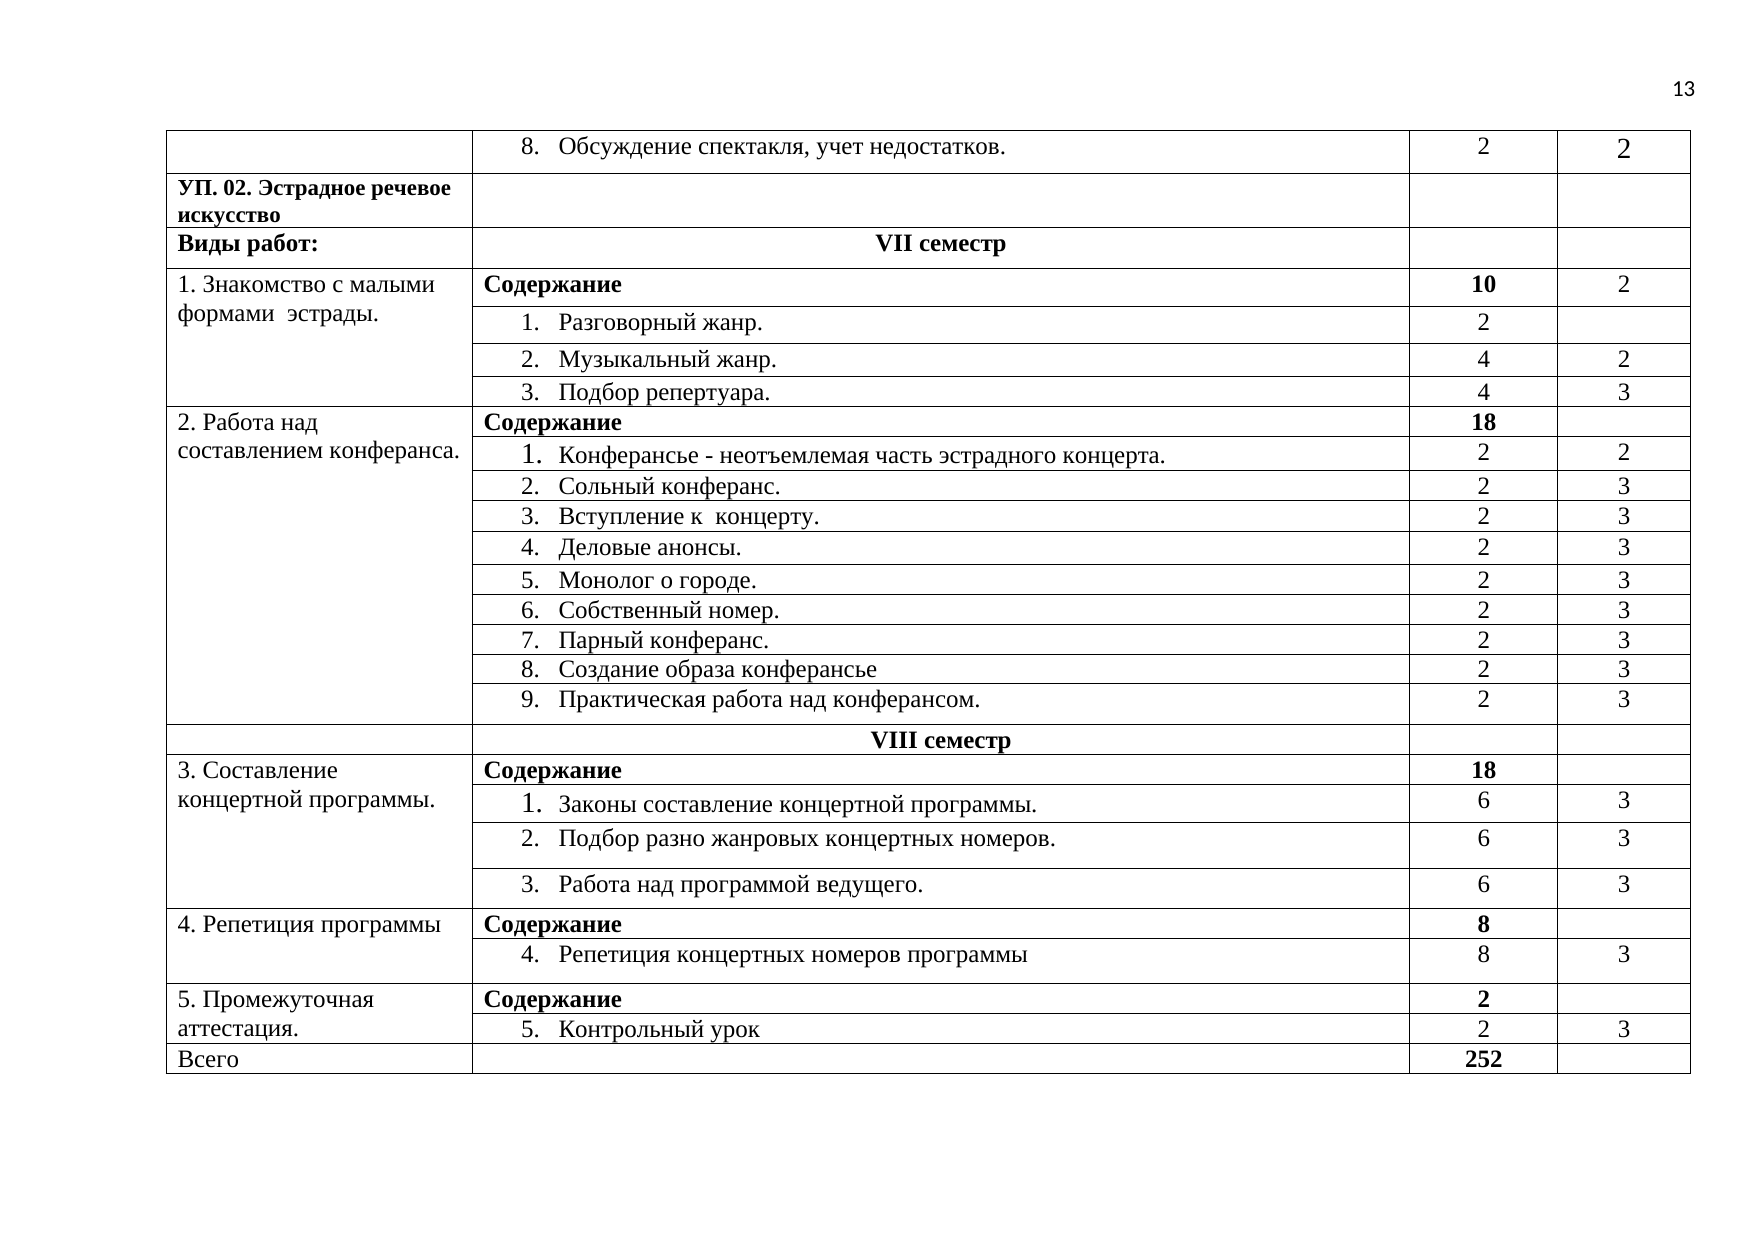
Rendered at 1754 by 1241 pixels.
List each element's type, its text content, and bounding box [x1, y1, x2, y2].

table_cell 2 [1410, 131, 1557, 173]
table_cell 252 [1410, 1044, 1557, 1073]
table_cell 3 [1558, 785, 1690, 822]
table_cell [167, 725, 472, 754]
table_cell Подбор разно жанровых концертных номеров. [473, 823, 1409, 868]
table_cell [1558, 909, 1690, 938]
table_cell 2 [1410, 595, 1557, 624]
table_cell 8 [1410, 909, 1557, 938]
table_cell [1558, 984, 1690, 1013]
table_cell Собственный номер. [473, 595, 1409, 624]
table_cell 6 [1410, 823, 1557, 868]
table_cell 6 [1410, 869, 1557, 908]
table_cell [473, 174, 1409, 227]
table_cell Сольный конферанс. [473, 471, 1409, 500]
table_cell 2 [1410, 1014, 1557, 1043]
table_cell [1558, 755, 1690, 784]
table_cell Вступление к концерту. [473, 501, 1409, 531]
table_cell [1410, 174, 1557, 227]
table_cell 2 [1410, 625, 1557, 653]
table_cell 3 [1558, 869, 1690, 908]
table_cell Разговорный жанр. [473, 307, 1409, 343]
table_cell 3 [1558, 471, 1690, 500]
table_cell VIII семестр [473, 725, 1409, 754]
table_cell VII семестр [473, 228, 1409, 268]
table_cell 2 [1558, 437, 1690, 470]
table_cell 3 [1558, 377, 1690, 406]
table_cell [1558, 725, 1690, 754]
table_cell 3 [1558, 1014, 1690, 1043]
table_cell 2 [1410, 471, 1557, 500]
table_cell УП. 02. Эстрадное речевое искусство [167, 174, 472, 227]
table_cell Виды работ: [167, 228, 472, 268]
table_cell [1410, 725, 1557, 754]
table_cell Деловые анонсы. [473, 532, 1409, 564]
table_cell Содержание [473, 269, 1409, 306]
table_cell 2 [1410, 532, 1557, 564]
table_cell 8 [1410, 939, 1557, 983]
table_cell [1410, 228, 1557, 268]
table_cell Музыкальный жанр. [473, 344, 1409, 376]
table_cell 3 [1558, 595, 1690, 624]
table_cell Практическая работа над конферансом. [473, 684, 1409, 724]
table_cell 3 [1558, 532, 1690, 564]
table_cell Подбор репертуара. [473, 377, 1409, 406]
table_cell 2 [1410, 307, 1557, 343]
table_cell [1558, 307, 1690, 343]
table_cell [473, 1044, 1409, 1073]
table_cell 6 [1410, 785, 1557, 822]
table_cell 4. Репетиция программы [167, 909, 472, 983]
table_cell Парный конферанс. [473, 625, 1409, 653]
table_cell [1558, 174, 1690, 227]
table_cell 1. Знакомство с малыми формами эстрады. [167, 269, 472, 406]
table_cell 2 [1410, 684, 1557, 724]
table_cell 3 [1558, 565, 1690, 594]
table_cell Монолог о городе. [473, 565, 1409, 594]
table_cell 2 [1410, 655, 1557, 683]
table_cell Обсуждение спектакля, учет недостатков. [473, 131, 1409, 173]
table_cell 4 [1410, 377, 1557, 406]
table_cell Работа над программой ведущего. [473, 869, 1409, 908]
table_cell [1558, 1044, 1690, 1073]
table_cell Содержание [473, 984, 1409, 1013]
table_cell 2 [1558, 269, 1690, 306]
table_cell [1558, 407, 1690, 436]
table_cell [1558, 228, 1690, 268]
table_cell 2 [1410, 565, 1557, 594]
table_cell Содержание [473, 909, 1409, 938]
table_cell 2 [1410, 984, 1557, 1013]
table_cell 2 [1558, 344, 1690, 376]
table_cell 3 [1558, 823, 1690, 868]
table_cell Содержание [473, 407, 1409, 436]
table_cell 10 [1410, 269, 1557, 306]
table_cell Законы составление концертной программы. [473, 785, 1409, 822]
table_cell 18 [1410, 407, 1557, 436]
table_cell 3 [1558, 939, 1690, 983]
table_cell 4 [1410, 344, 1557, 376]
table_cell 3. Составление концертной программы. [167, 755, 472, 908]
table_cell Репетиция концертных номеров программы [473, 939, 1409, 983]
table_cell Создание образа конферансье [473, 655, 1409, 683]
table_cell 3 [1558, 625, 1690, 653]
table_cell 2 [1410, 501, 1557, 531]
table_cell 2. Работа над составлением конферанса. [167, 407, 472, 724]
table_cell Всего [167, 1044, 472, 1073]
table_cell Контрольный урок [473, 1014, 1409, 1043]
table_cell 2 [1558, 131, 1690, 173]
table_cell 3 [1558, 655, 1690, 683]
table_cell Конферансье - неотъемлемая часть эстрадного концерта. [473, 437, 1409, 470]
table_cell 5. Промежуточная аттестация. [167, 984, 472, 1043]
table_cell 3 [1558, 501, 1690, 531]
table_cell Содержание [473, 755, 1409, 784]
table_cell 18 [1410, 755, 1557, 784]
table_cell 3 [1558, 684, 1690, 724]
table_cell 2 [1410, 437, 1557, 470]
